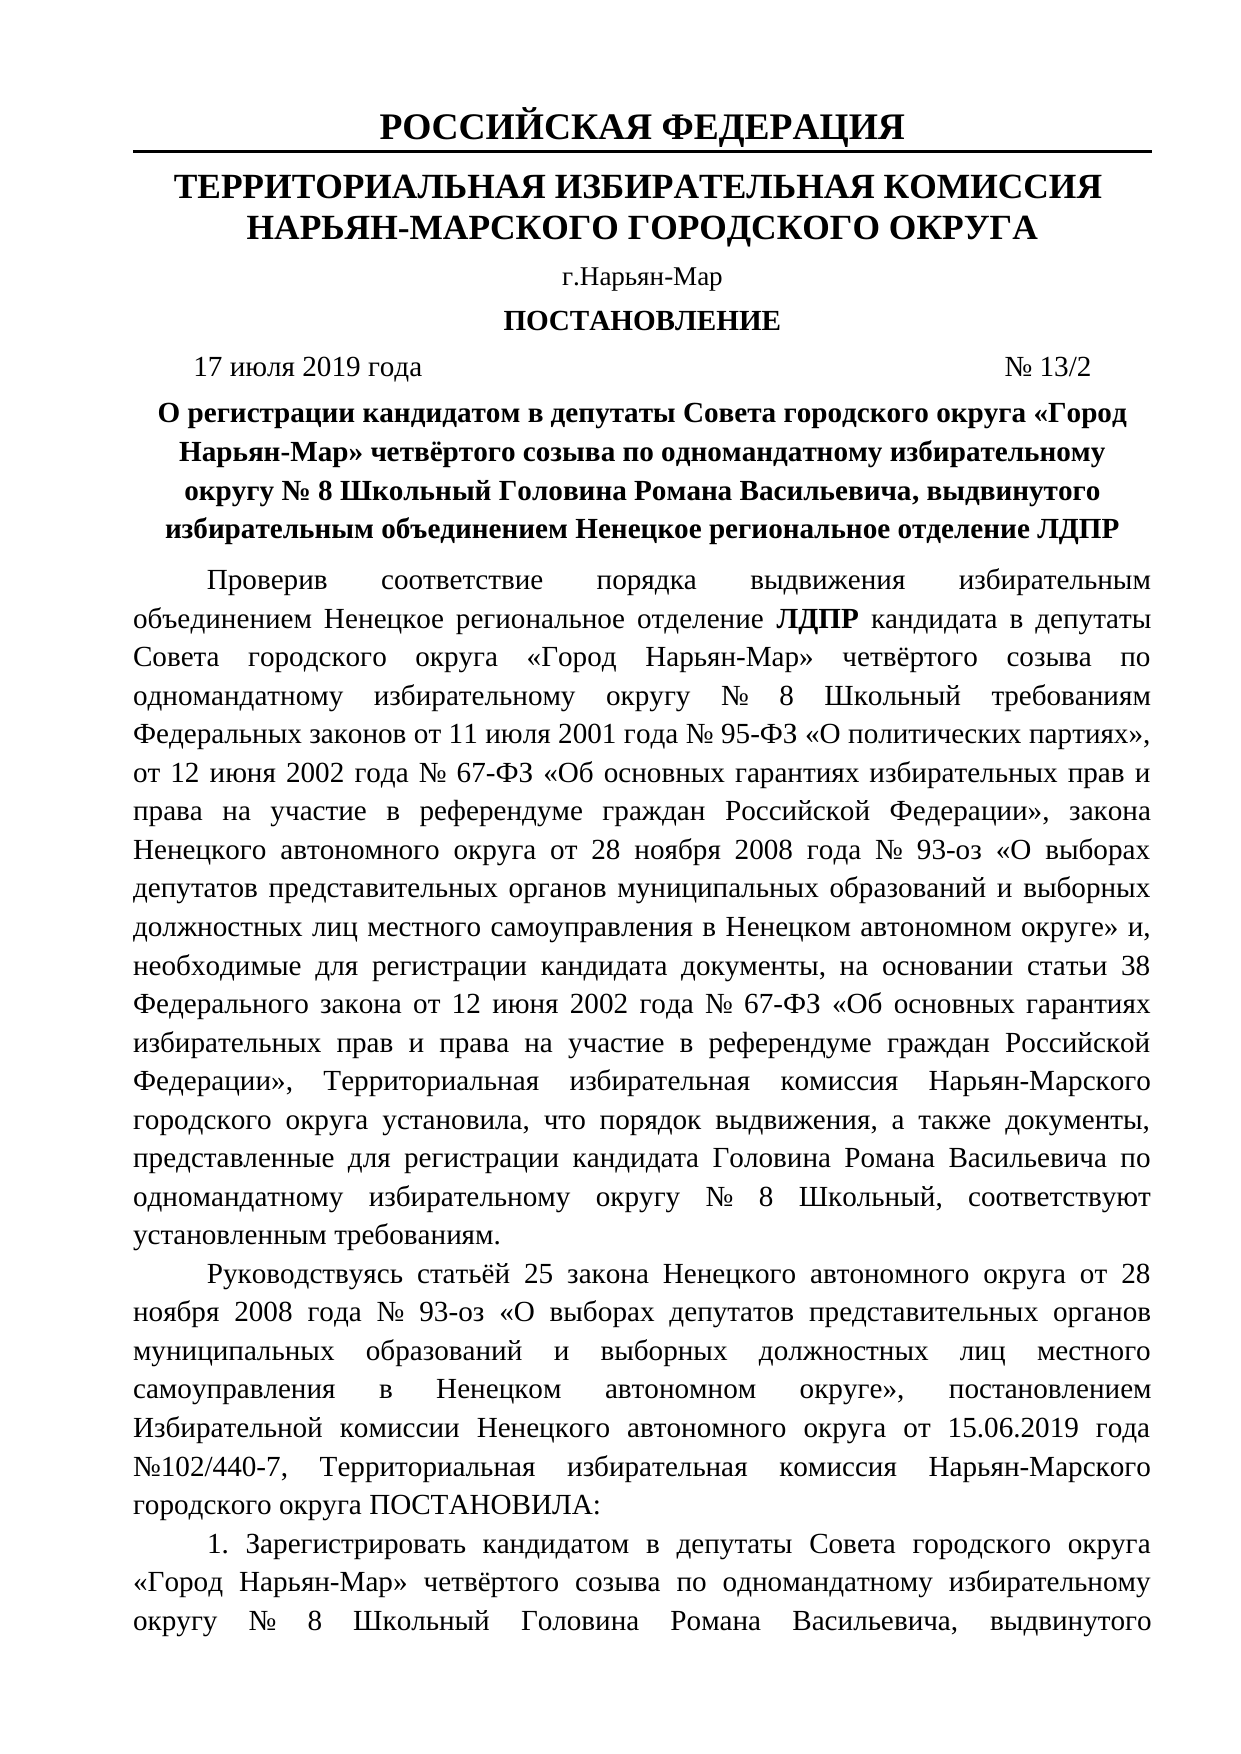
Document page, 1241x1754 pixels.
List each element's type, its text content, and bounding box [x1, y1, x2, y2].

text Проверив соответствие порядка выдвижения избирательным объединением Ненецкое региональное отделение ЛДПР кандидата в депутаты Совета городского округа «Город Нарьян-Мар» четвёртого созыва по одномандатному избирательному округу № 8 Школьный требованиям Федеральных законов от 11 июля 2001 года № 95-ФЗ «О политических партиях», от 12 июня 2002 года № 67-ФЗ «Об основных гарантиях избирательных прав и права на участие в референдуме граждан Российской Федерации», закона Ненецкого автономного округа от 28 ноября 2008 года № 93-оз «О выборах депутатов представительных органов муниципальных образований и выборных должностных лиц местного самоуправления в Ненецком автономном округе» и, необходимые для регистрации кандидата документы, на основании статьи 38 Федерального закона от 12 июня 2002 года № 67-ФЗ «Об основных гарантиях избирательных прав и права на участие в референдуме граждан Российской Федерации», Территориальная избирательная комиссия Нарьян-Марского городского округа установила, что порядок выдвижения, а также документы, представленные для регистрации кандидата Головина Романа Васильевича по одномандатному избирательному округу № 8 Школьный, соответствуют установленным требованиям. [133, 562, 1152, 1251]
text 17 июля 2019 года № 13/2 [133, 349, 1152, 383]
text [133, 1526, 1152, 1636]
text Руководствуясь статьёй 25 закона Ненецкого автономного округа от 28 ноября 2008 года № 93-оз «О выборах депутатов представительных органов муниципальных образований и выборных должностных лиц местного самоуправления в Ненецком автономном округе», постановлением Избирательной комиссии Ненецкого автономного округа от 15.06.2019 года №102/440-7, Территориальная избирательная комиссия Нарьян-Марского городского округа ПОСТАНОВИЛА: [133, 1256, 1152, 1521]
text ТЕРРИТОРИАЛЬНАЯ ИЗБИРАТЕЛЬНАЯ КОМИССИЯ НАРЬЯН-МАРСКОГО ГОРОДСКОГО ОКРУГА [133, 166, 1152, 247]
text г.Нарьян-Мар [133, 260, 1152, 291]
text ПОСТАНОВЛЕНИЕ [133, 303, 1152, 337]
text О регистрации кандидатом в депутаты Совета городского округа «Город Нарьян-Мар» четвёртого созыва по одномандатному избирательному округу № 8 Школьный Головина Романа Васильевича, выдвинутого избирательным объединением Ненецкое региональное отделение ЛДПР [133, 396, 1152, 545]
text РОССИЙСКАЯ ФЕДЕРАЦИЯ [133, 105, 1152, 150]
